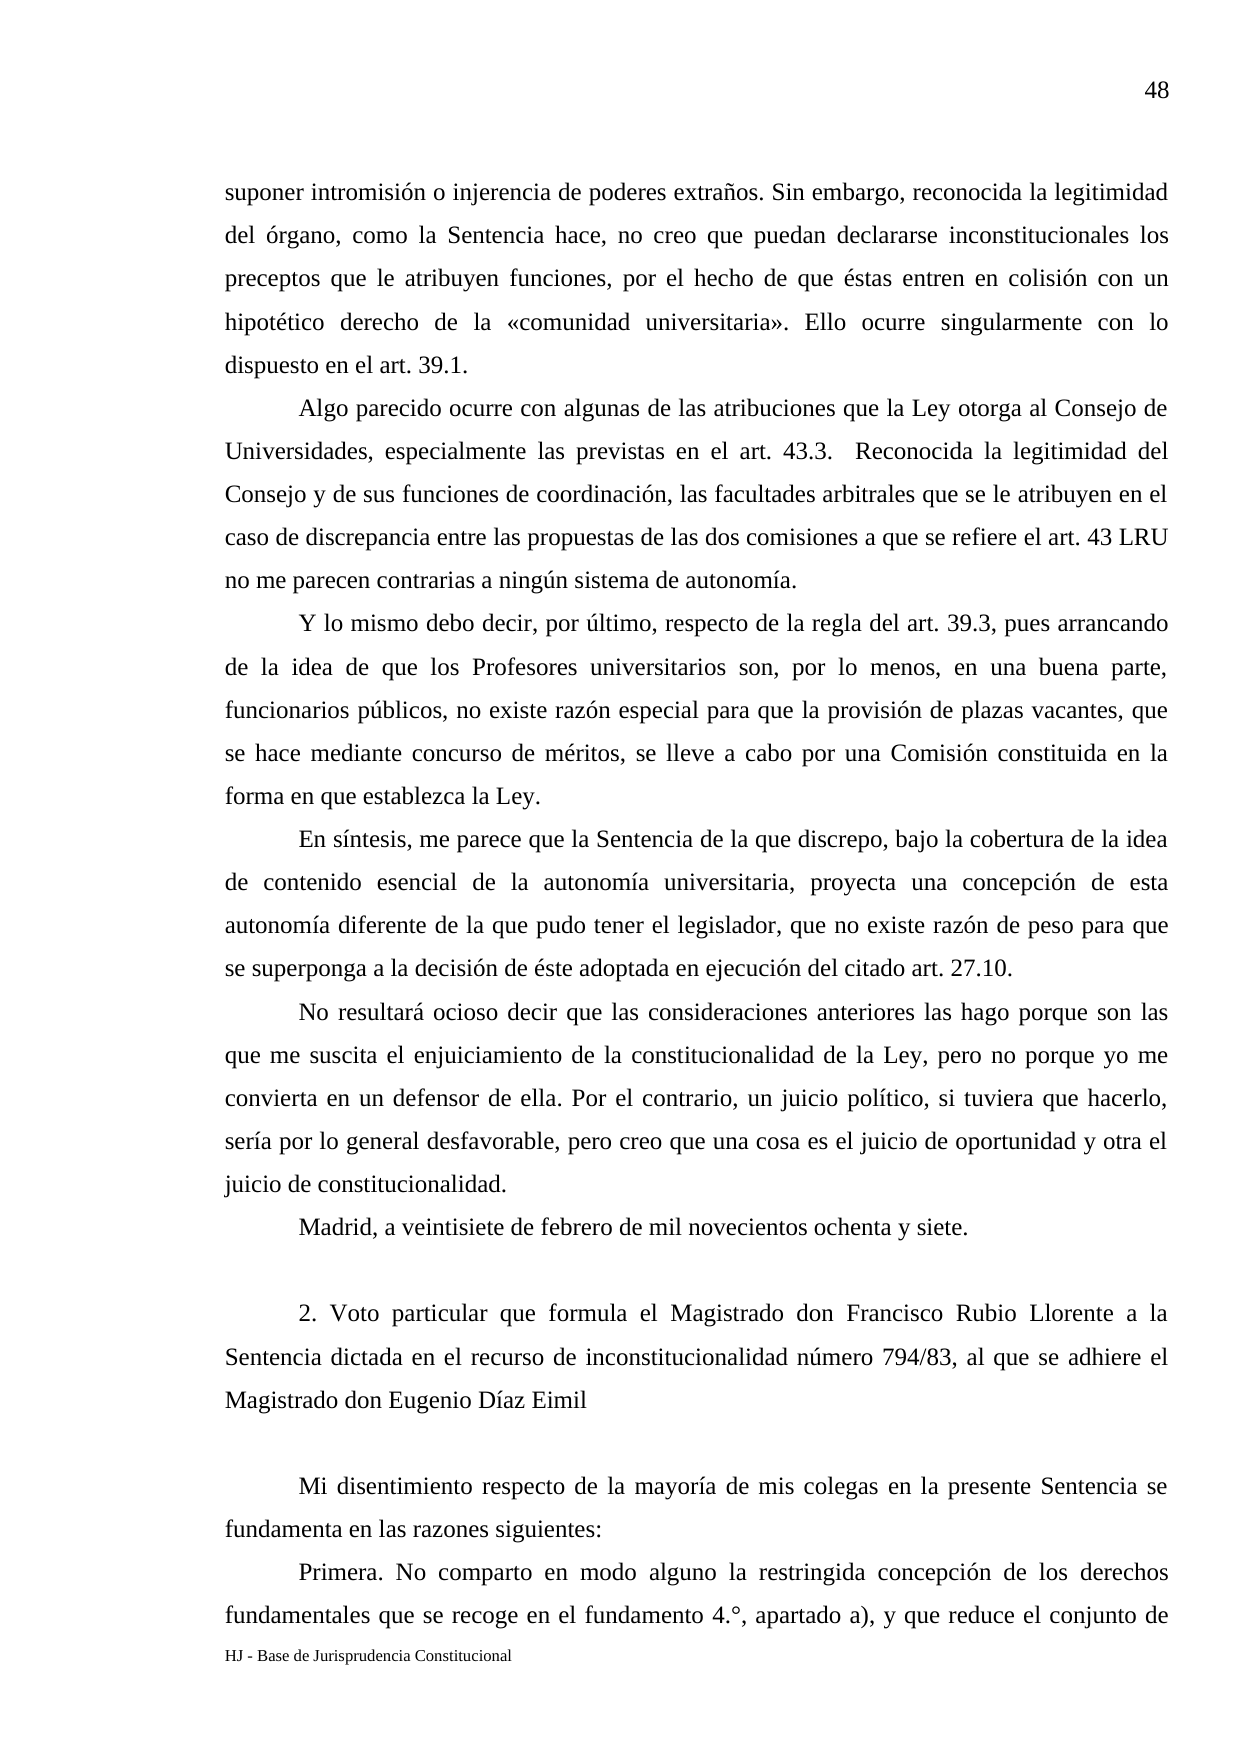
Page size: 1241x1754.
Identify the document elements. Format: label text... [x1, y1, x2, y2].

text Y lo mismo debo decir, por último, respecto de la regla del art. 39.3, pues arrancando de la idea de que los Profesores universitarios son, por lo menos, en una buena parte, funcionarios públicos, no existe razón especial para que la provisión de plazas vacantes, que se hace mediante concurso de méritos, se lleve a cabo por una Comisión constituida en la forma en que establezca la Ley. [224, 608, 1169, 810]
text 2. Voto particular que formula el Magistrado don Francisco Rubio Llorente a la Sentencia dictada en el recurso de inconstitucionalidad número 794/83, al que se adhiere el Magistrado don Eugenio Díaz Eimil [224, 1298, 1169, 1413]
text En síntesis, me parece que la Sentencia de la que discrepo, bajo la cobertura de la idea de contenido esencial de la autonomía universitaria, proyecta una concepción de esta autonomía diferente de la que pudo tener el legislador, que no existe razón de peso para que se superponga a la decisión de éste adoptada en ejecución del citado art. 27.10. [224, 824, 1169, 982]
text Algo parecido ocurre con algunas de las atribuciones que la Ley otorga al Consejo de Universidades, especialmente las previstas en el art. 43.3. Reconocida la legitimidad del Consejo y de sus funciones de coordinación, las facultades arbitrales que se le atribuyen en el caso de discrepancia entre las propuestas de las dos comisiones a que se refiere el art. 43 LRU no me parecen contrarias a ningún sistema de autonomía. [224, 393, 1169, 594]
text No resultará ocioso decir que las consideraciones anteriores las hago porque son las que me suscita el enjuiciamiento de la constitucionalidad de la Ley, pero no porque yo me convierta en un defensor de ella. Por el contrario, un juicio político, si tuviera que hacerlo, sería por lo general desfavorable, pero creo que una cosa es el juicio de oportunidad y otra el juicio de constitucionalidad. [224, 997, 1169, 1198]
text Madrid, a veintisiete de febrero de mil novecientos ochenta y siete. [224, 1212, 1169, 1241]
text Mi disentimiento respecto de la mayoría de mis colegas en la presente Sentencia se fundamenta en las razones siguientes: [224, 1471, 1169, 1543]
